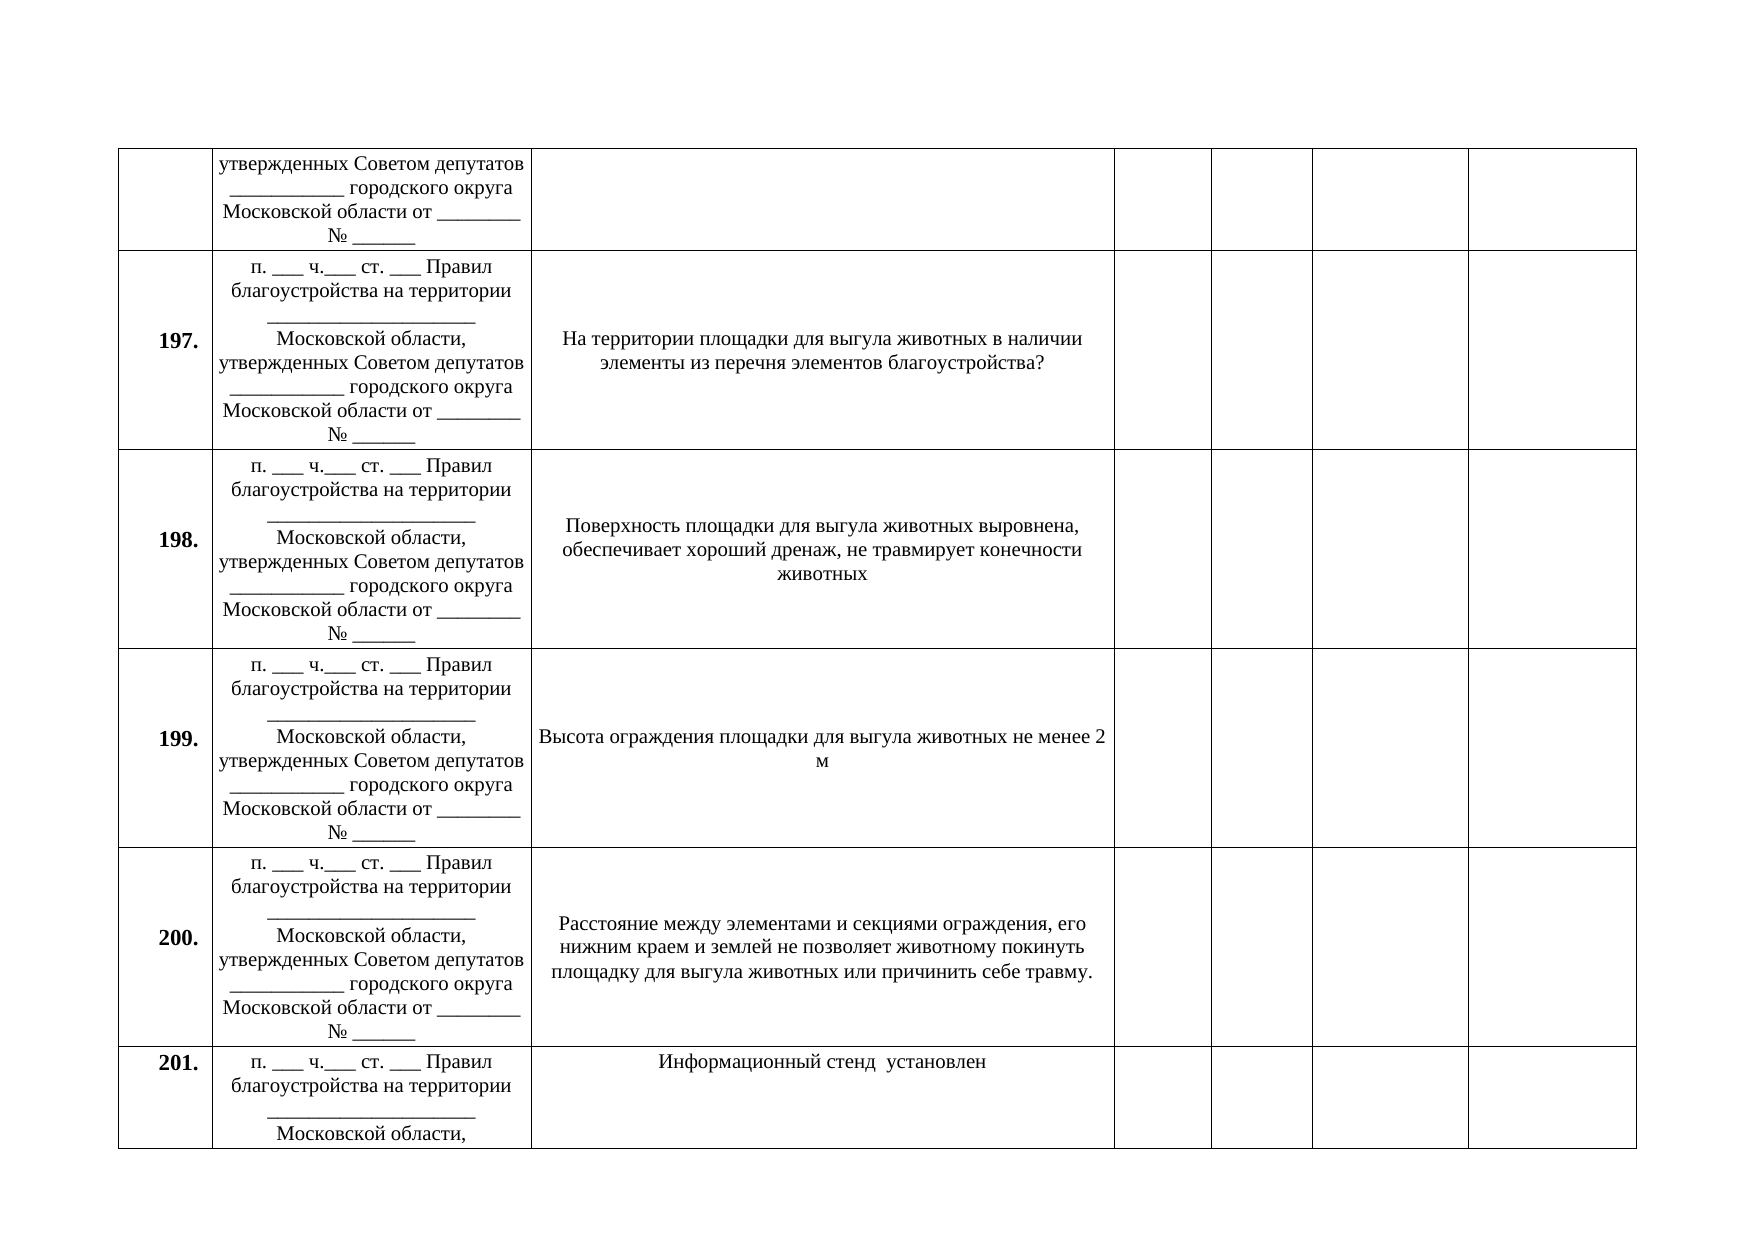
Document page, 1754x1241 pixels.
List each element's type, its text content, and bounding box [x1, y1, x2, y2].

table_cell [1313, 149, 1468, 250]
table_cell [119, 149, 212, 250]
table_cell [1212, 1047, 1312, 1148]
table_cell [213, 1047, 531, 1148]
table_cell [532, 1047, 1114, 1148]
table_cell [1212, 251, 1312, 449]
table_cell [1313, 848, 1468, 1046]
table_cell [1115, 450, 1211, 648]
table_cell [213, 149, 531, 250]
table_cell [1469, 649, 1636, 847]
table_cell [119, 848, 212, 1046]
table_cell [1212, 649, 1312, 847]
table_cell [1313, 450, 1468, 648]
table_cell [1115, 149, 1211, 250]
table_cell [1313, 649, 1468, 847]
table_cell [1469, 149, 1636, 250]
table_cell [1212, 450, 1312, 648]
table_cell Расстояние между элементами и секциями ограждения, его нижним краем и землей не позволяет животному покинуть площадку для выгула животных или причинить себе травму. [532, 848, 1114, 1046]
table_cell [1212, 149, 1312, 250]
table_cell [119, 649, 212, 847]
table_cell [1212, 848, 1312, 1046]
table_cell [1469, 450, 1636, 648]
table_cell На территории площадки для выгула животных в наличии элементы из перечня элементов благоустройства? [532, 251, 1114, 449]
table_cell [119, 450, 212, 648]
table_cell Поверхность площадки для выгула животных выровнена, обеспечивает хороший дренаж, не травмирует конечности животных [532, 450, 1114, 648]
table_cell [532, 149, 1114, 250]
table_cell [1469, 848, 1636, 1046]
table_cell [1313, 1047, 1468, 1148]
table_cell [1469, 251, 1636, 449]
table_cell [1115, 649, 1211, 847]
table_cell Высота ограждения площадки для выгула животных не менее 2 м [532, 649, 1114, 847]
table_cell [1115, 251, 1211, 449]
table_cell [1115, 1047, 1211, 1148]
table_cell [1313, 251, 1468, 449]
table_cell [1115, 848, 1211, 1046]
table_cell [119, 1047, 212, 1148]
table_cell [1469, 1047, 1636, 1148]
table_cell [119, 251, 212, 449]
